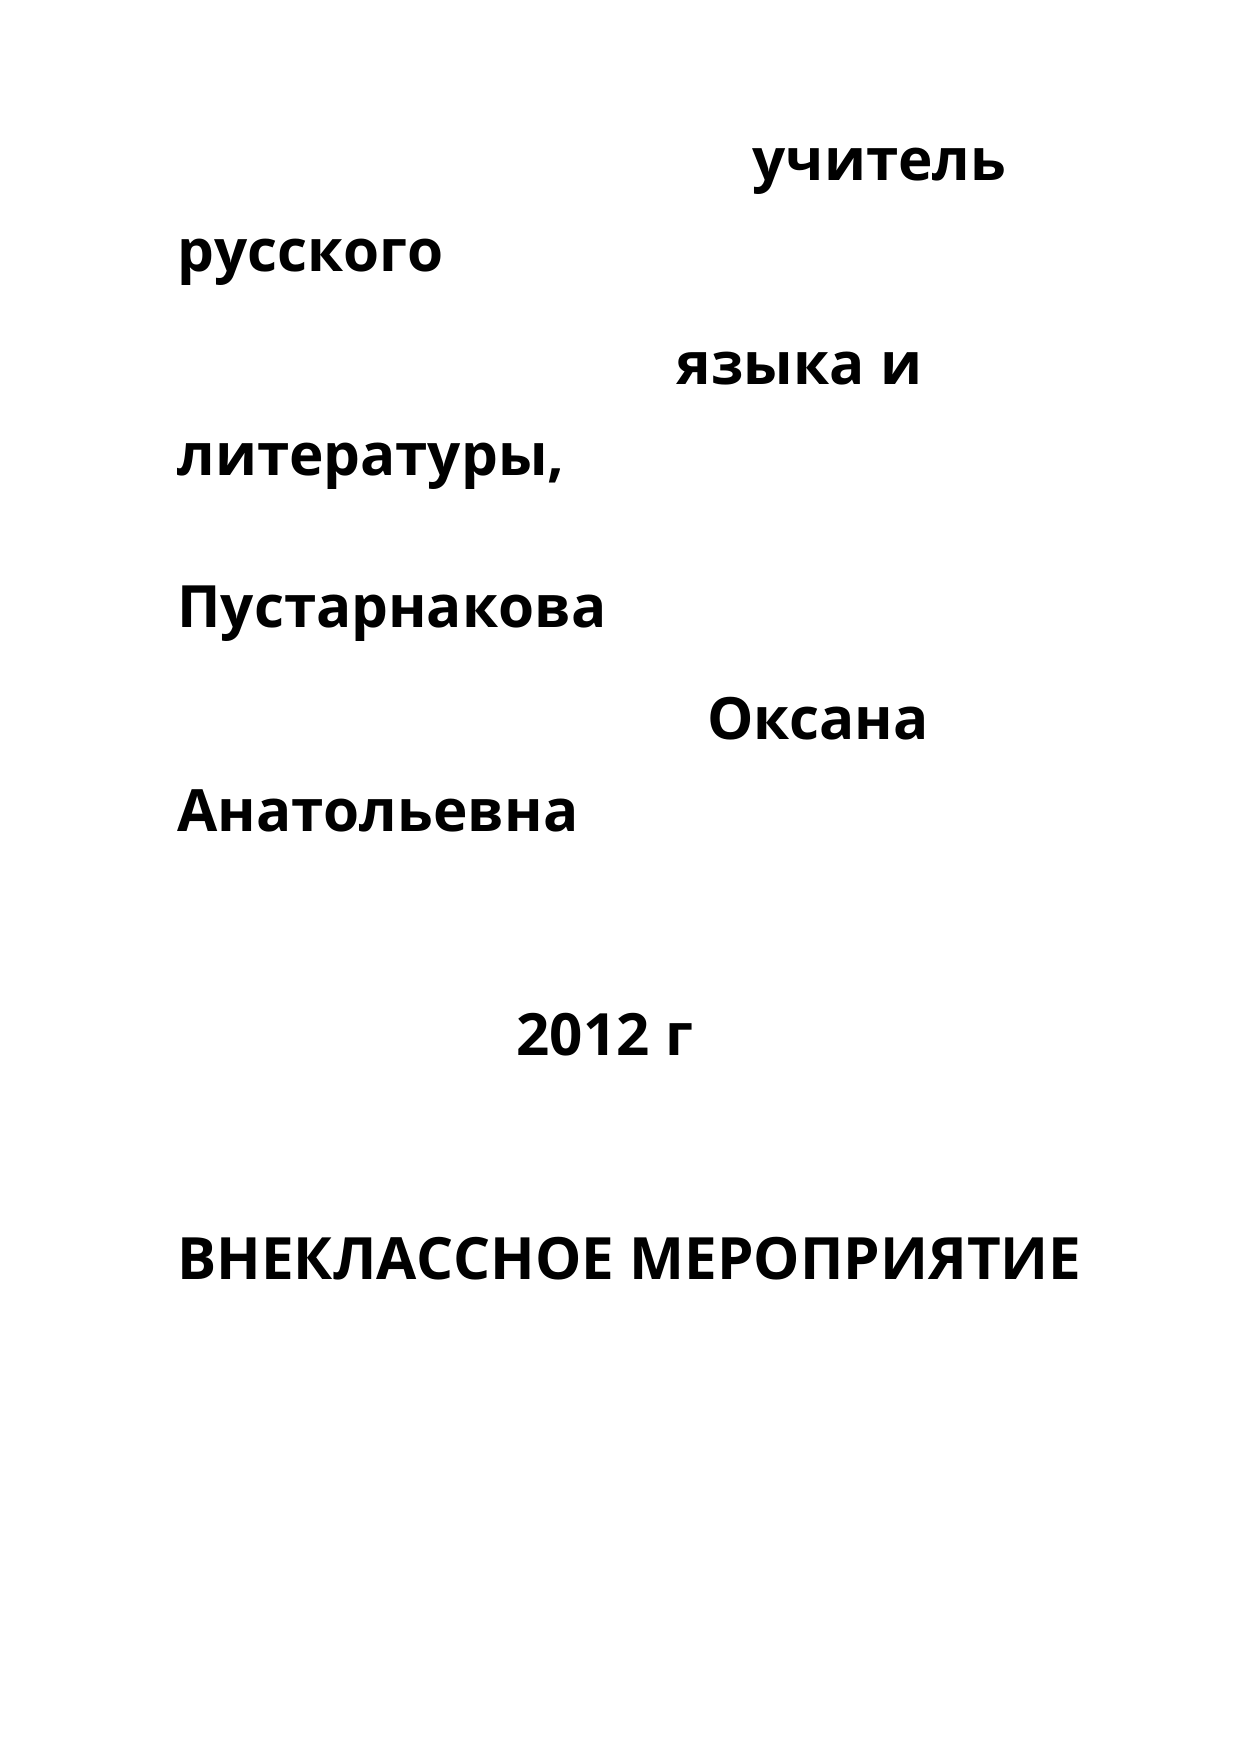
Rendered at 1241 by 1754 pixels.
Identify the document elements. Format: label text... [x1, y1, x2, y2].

text Пустарнакова [177, 525, 1152, 644]
text ВНЕКЛАССНОЕ МЕРОПРИЯТИЕ [177, 1217, 1152, 1297]
text учитель русского [177, 118, 1152, 289]
text 2012 г [177, 993, 1152, 1072]
text языка и литературы, [177, 322, 1152, 492]
text Оксана Анатольевна [177, 677, 1152, 848]
